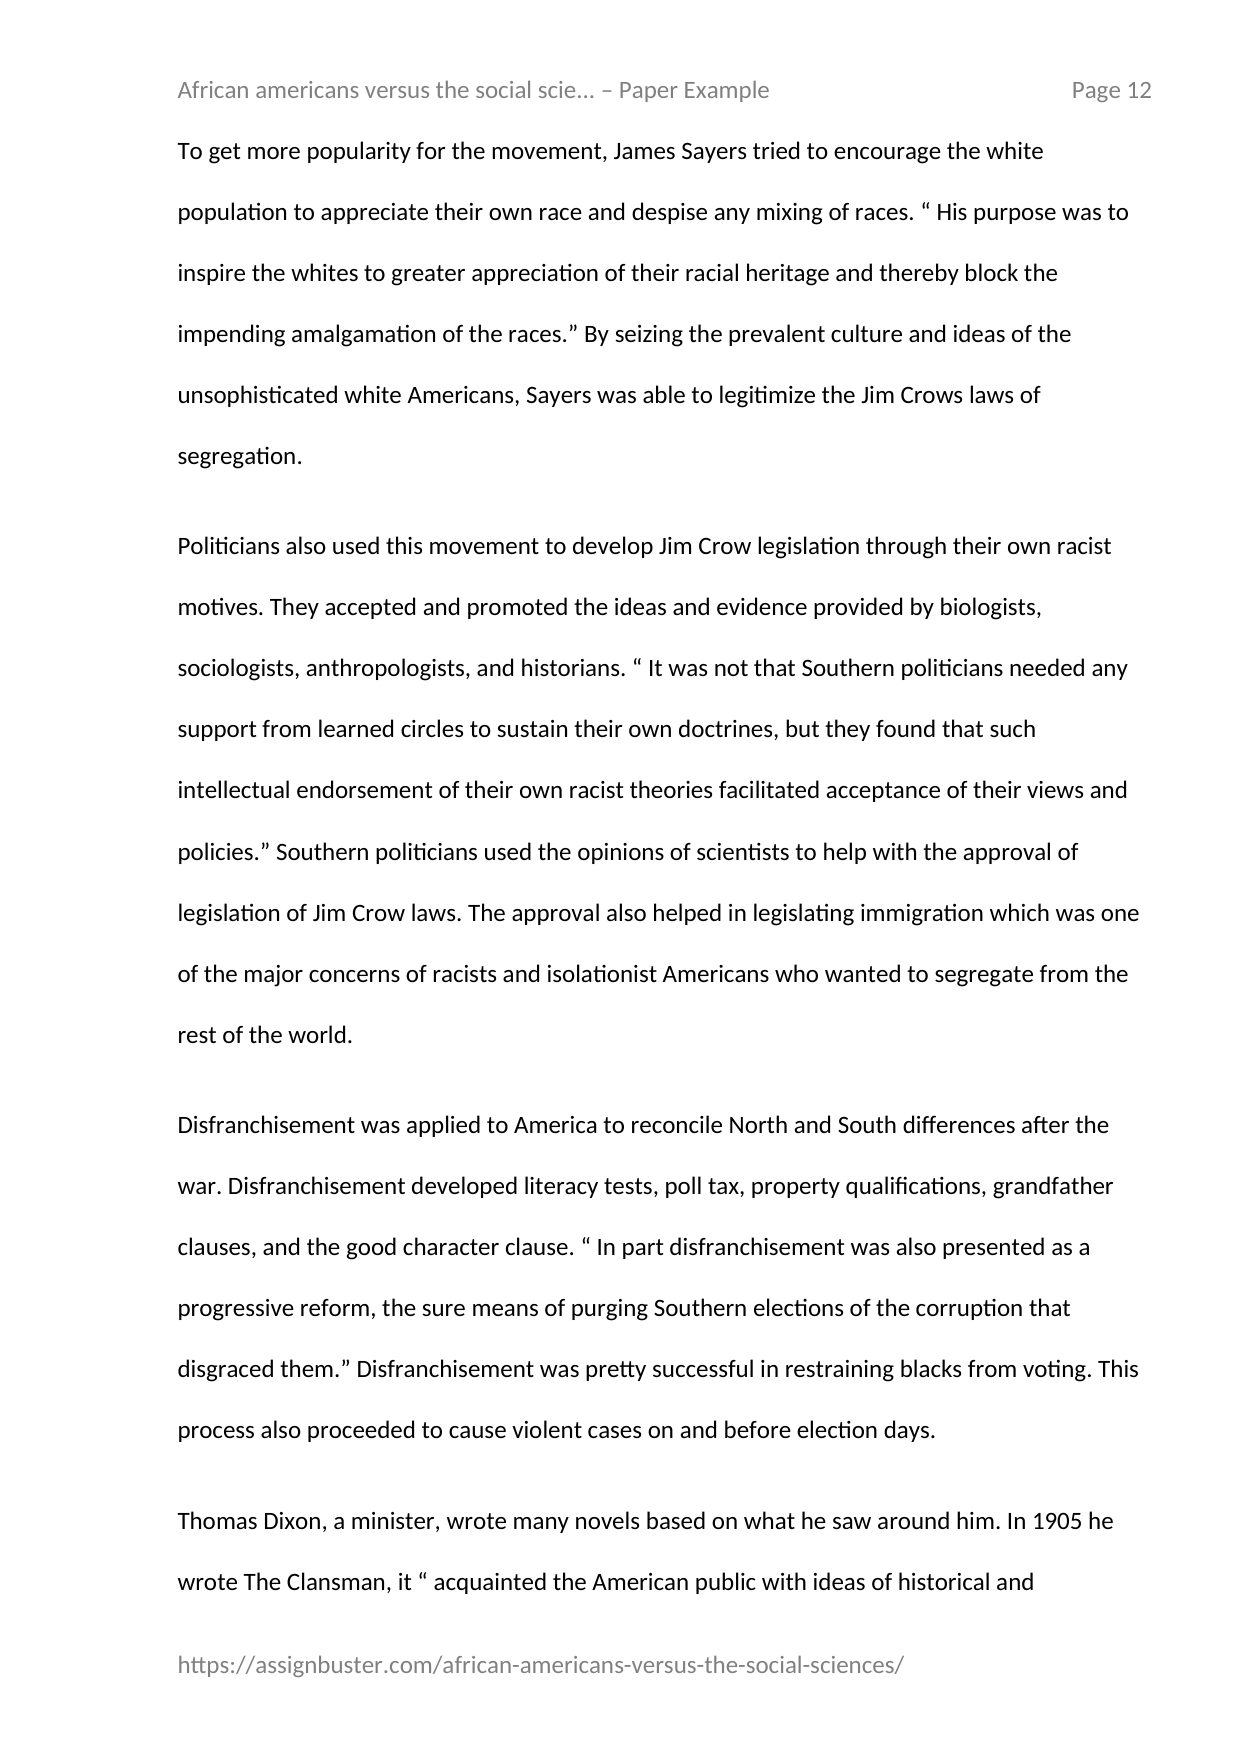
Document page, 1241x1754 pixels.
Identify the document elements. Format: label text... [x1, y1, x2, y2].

text Disfranchisement was applied to America to reconcile North and South differences after the war. Disfranchisement developed literacy tests, poll tax, property qualifications, grandfather clauses, and the good character clause. “ In part disfranchisement was also presented as a progressive reform, the sure means of purging Southern elections of the corruption that disgraced them.” Disfranchisement was pretty successful in restraining blacks from voting. This process also proceeded to cause violent cases on and before election days. [177, 1109, 1152, 1445]
text Politicians also used this movement to develop Jim Crow legislation through their own racist motives. They accepted and promoted the ideas and evidence provided by biologists, sociologists, anthropologists, and historians. “ It was not that Southern politicians needed any support from learned circles to sustain their own doctrines, but they found that such intellectual endorsement of their own racist theories facilitated acceptance of their views and policies.” Southern politicians used the opinions of scientists to help with the approval of legislation of Jim Crow laws. The approval also helped in legislating immigration which was one of the major concerns of racists and isolationist Americans who wanted to segregate from the rest of the world. [177, 531, 1152, 1049]
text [177, 1505, 1152, 1597]
text To get more popularity for the movement, James Sayers tried to encourage the white population to appreciate their own race and despise any mixing of races. “ His purpose was to inspire the whites to greater appreciation of their racial heritage and thereby block the impending amalgamation of the races.” By seizing the prevalent culture and ideas of the unsophisticated white Americans, Sayers was able to legitimize the Jim Crows laws of segregation. [177, 135, 1152, 471]
